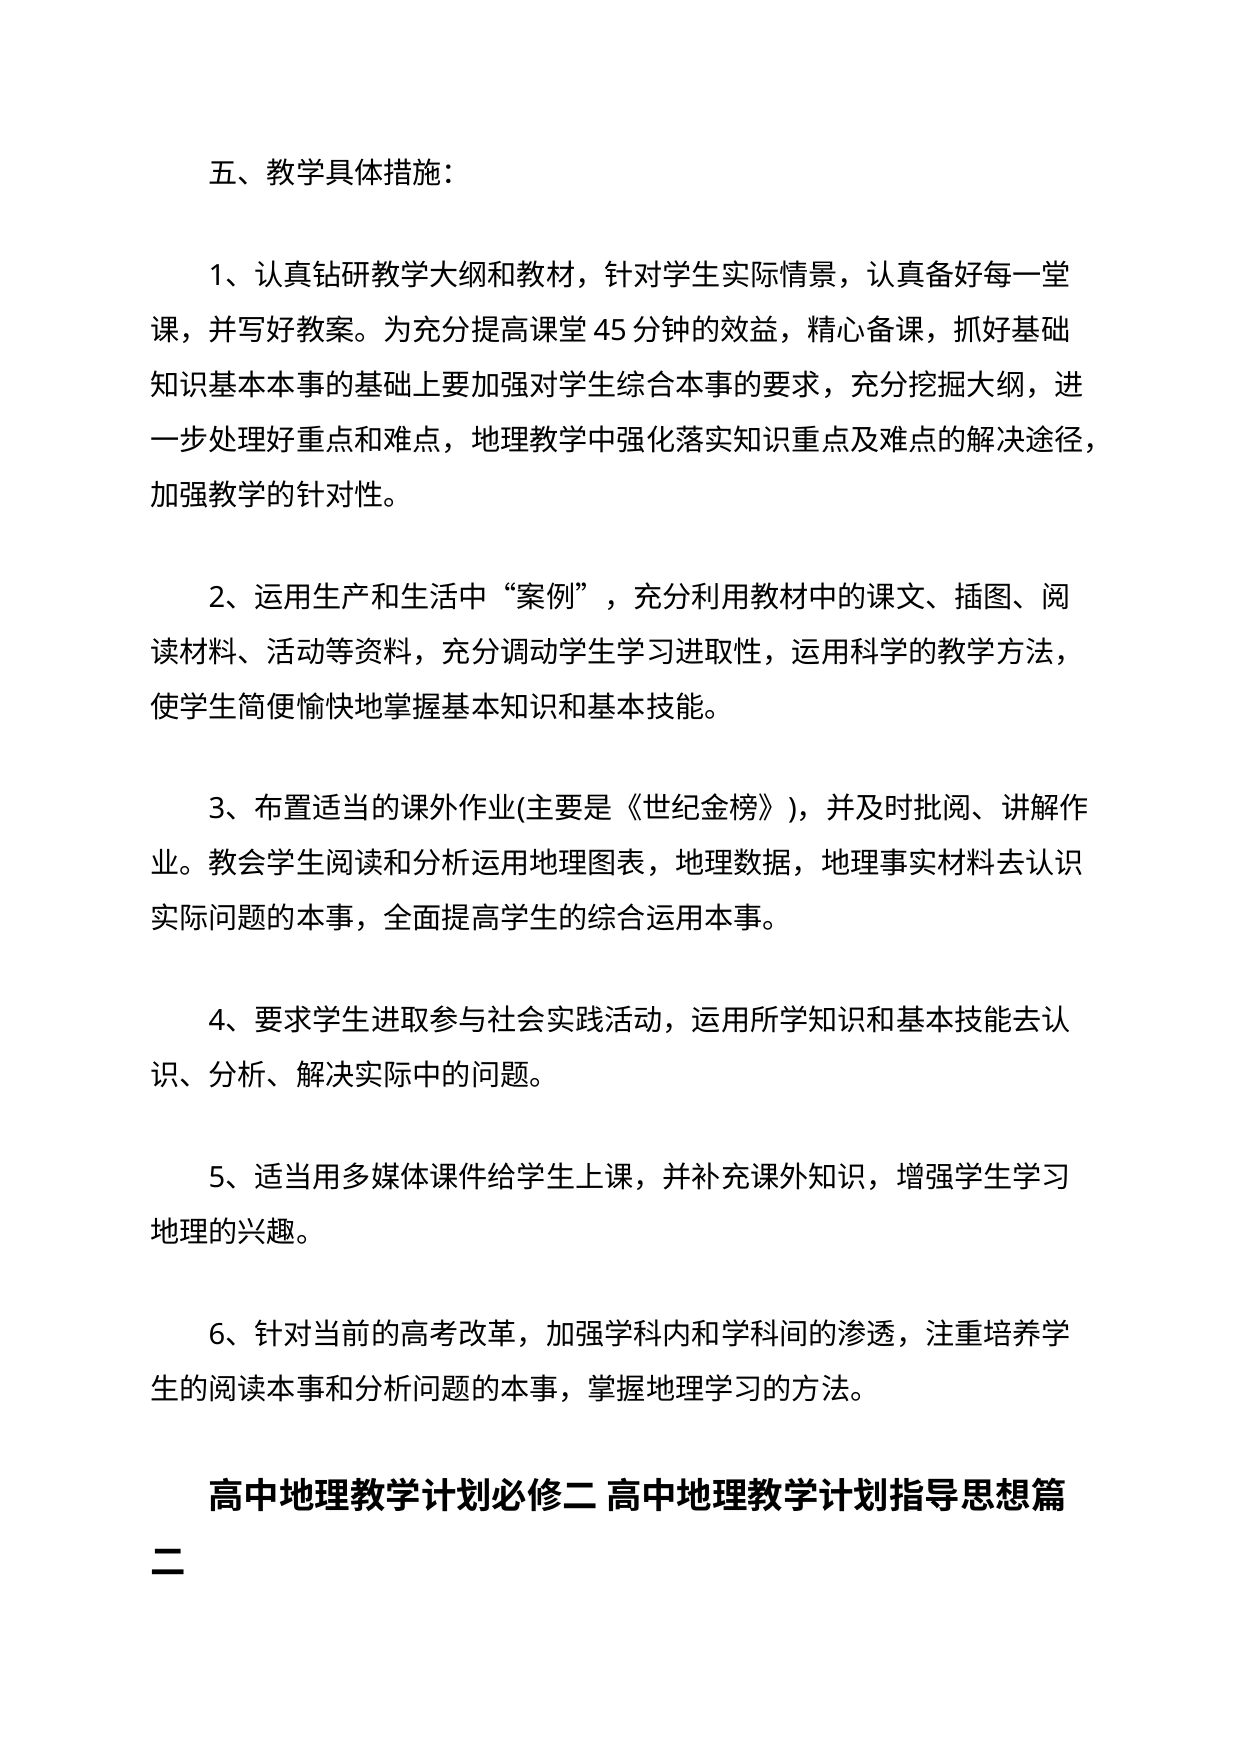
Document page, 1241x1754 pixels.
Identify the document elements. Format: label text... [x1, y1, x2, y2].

text 2、运用生产和生活中“案例”，充分利用教材中的课文、插图、阅读材料、活动等资料，充分调动学生学习进取性，运用科学的教学方法，使学生简便愉快地掌握基本知识和基本技能。 [150, 573, 1090, 726]
text 5、适当用多媒体课件给学生上课，并补充课外知识，增强学生学习地理的兴趣。 [150, 1153, 1090, 1251]
text 4、要求学生进取参与社会实践活动，运用所学知识和基本技能去认识、分析、解决实际中的问题。 [150, 997, 1090, 1094]
text 3、布置适当的课外作业(主要是《世纪金榜》)，并及时批阅、讲解作业。教会学生阅读和分析运用地理图表，地理数据，地理事实材料去认识实际问题的本事，全面提高学生的综合运用本事。 [150, 785, 1090, 937]
text 6、针对当前的高考改革，加强学科内和学科间的渗透，注重培养学生的阅读本事和分析问题的本事，掌握地理学习的方法。 [150, 1310, 1090, 1407]
text 1、认真钻研教学大纲和教材，针对学生实际情景，认真备好每一堂课，并写好教案。为充分提高课堂45分钟的效益，精心备课，抓好基础知识基本本事的基础上要加强对学生综合本事的要求，充分挖掘大纲，进一步处理好重点和难点，地理教学中强化落实知识重点及难点的解决途径，加强教学的针对性。 [150, 252, 1090, 514]
text 高中地理教学计划必修二 高中地理教学计划指导思想篇二 [150, 1467, 1090, 1585]
text 五、教学具体措施： [150, 150, 1090, 192]
